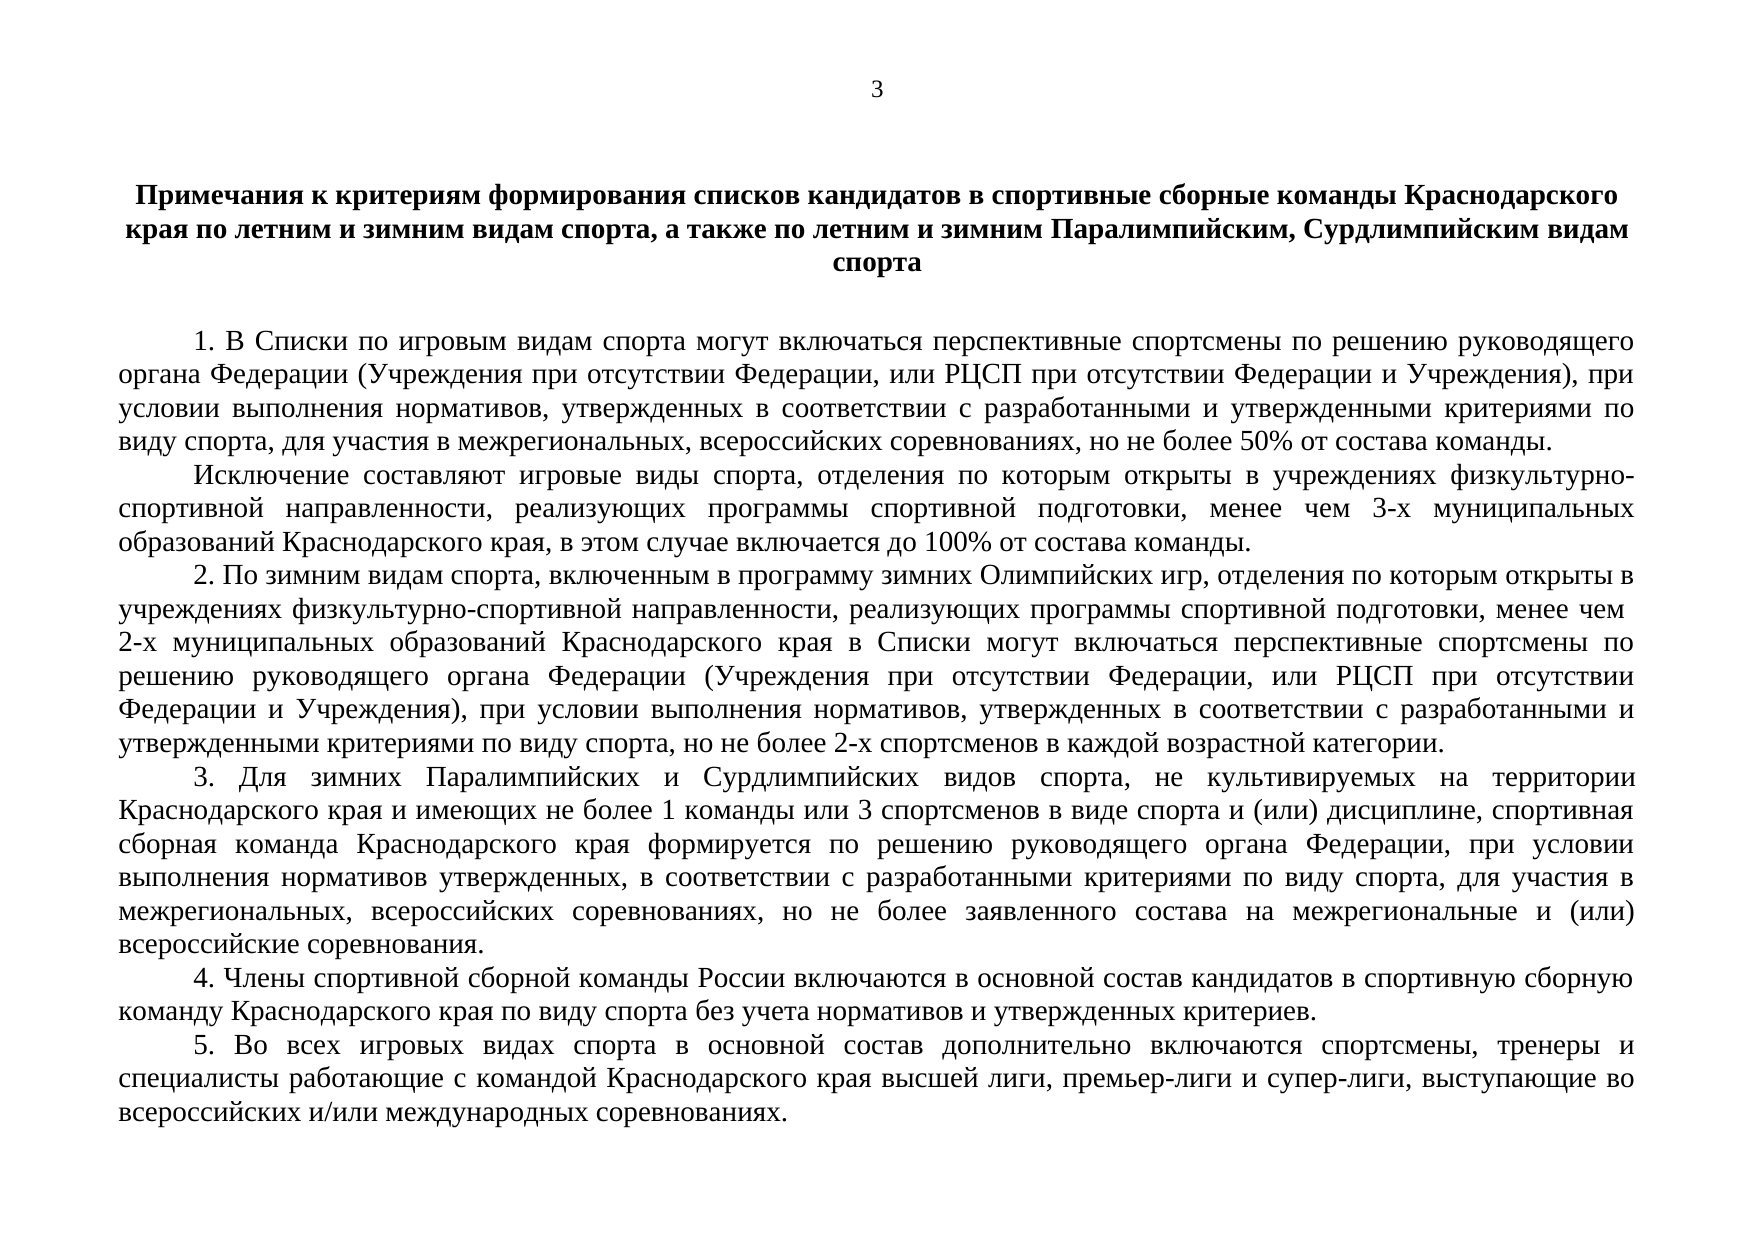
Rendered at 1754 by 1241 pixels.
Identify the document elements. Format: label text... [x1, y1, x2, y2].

text 2. По зимним видам спорта, включенным в программу зимних Олимпийских игр, отделения по которым открыты в учреждениях физкультурно-спортивной направленности, реализующих программы спортивной подготовки, менее чем 2-х муниципальных образований Краснодарского края в Списки могут включаться перспективные спортсмены по решению руководящего органа Федерации (Учреждения при отсутствии Федерации, или РЦСП при отсутствии Федерации и Учреждения), при условии выполнения нормативов, утвержденных в соответствии с разработанными и утвержденными критериями по виду спорта, но не более 2-х спортсменов в каждой возрастной категории. [118, 557, 1636, 759]
text 4. Члены спортивной сборной команды России включаются в основной состав кандидатов в спортивную сборную команду Краснодарского края по виду спорта без учета нормативов и утвержденных критериев. [118, 960, 1636, 1027]
text Исключение составляют игровые виды спорта, отделения по которым открыты в учреждениях физкультурно-спортивной направленности, реализующих программы спортивной подготовки, менее чем 3-х муниципальных образований Краснодарского края, в этом случае включается до 100% от состава команды. [118, 457, 1636, 557]
text 3. Для зимних Паралимпийских и Сурдлимпийских видов спорта, не культивируемых на территории Краснодарского края и имеющих не более 1 команды или 3 спортсменов в виде спорта и (или) дисциплине, спортивная сборная команда Краснодарского края формируется по решению руководящего органа Федерации, при условии выполнения нормативов утвержденных, в соответствии с разработанными критериями по виду спорта, для участия в межрегиональных, всероссийских соревнованиях, но не более заявленного состава на межрегиональные и (или) всероссийские соревнования. [118, 759, 1636, 960]
text 1. В Списки по игровым видам спорта могут включаться перспективные спортсмены по решению руководящего органа Федерации (Учреждения при отсутствии Федерации, или РЦСП при отсутствии Федерации и Учреждения), при условии выполнения нормативов, утвержденных в соответствии с разработанными и утвержденными критериями по виду спорта, для участия в межрегиональных, всероссийских соревнованиях, но не более 50% от состава команды. [118, 323, 1636, 457]
text Примечания к критериям формирования списков кандидатов в спортивные сборные команды Краснодарского края по летним и зимним видам спорта, а также по летним и зимним Паралимпийским, Сурдлимпийским видам спорта [118, 177, 1636, 278]
text 5. Во всех игровых видах спорта в основной состав дополнительно включаются спортсмены, тренеры и специалисты работающие с командой Краснодарского края высшей лиги, премьер-лиги и супер-лиги, выступающие во всероссийских и/или международных соревнованиях. [118, 1027, 1636, 1128]
